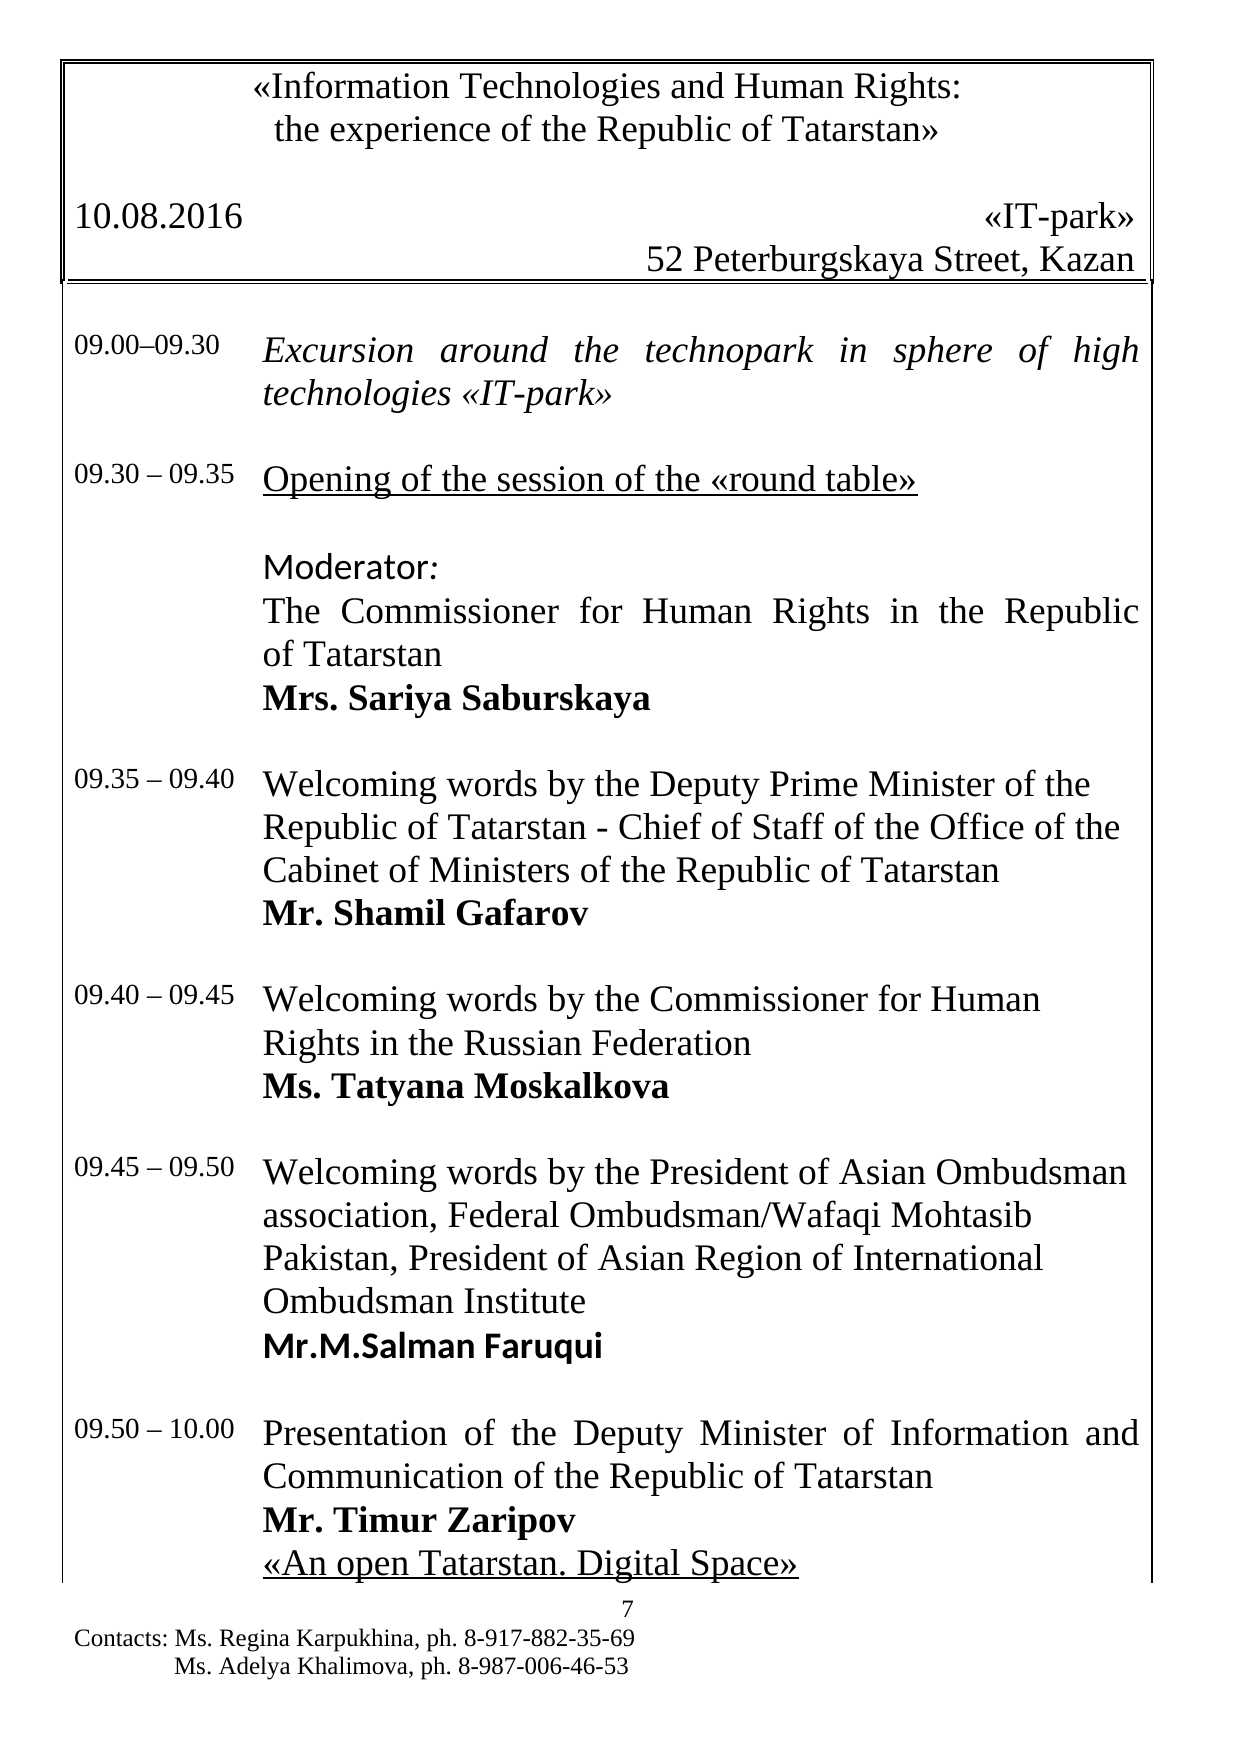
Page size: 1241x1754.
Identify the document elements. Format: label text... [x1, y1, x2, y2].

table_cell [251, 1411, 1151, 1583]
table_cell 09.45 – 09.50 [63, 1149, 251, 1411]
table_cell Welcoming words by the Commissioner for Human Rights in the Russian Federation Ms. Tatyana Moskalkova [251, 977, 1151, 1149]
table_cell 09.35 – 09.40 [63, 761, 251, 977]
table_cell 09.40 – 09.45 [63, 977, 251, 1149]
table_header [65, 64, 1150, 279]
table_cell 09.00–09.30 [63, 279, 251, 457]
table_cell Welcoming words by the President of Asian Ombudsman association, Federal Ombudsman/Wafaqi Mohtasib Pakistan, President of Asian Region of International Ombudsman Institute Mr.M.Salman Faruqui [251, 1149, 1151, 1411]
table_cell Welcoming words by the Deputy Prime Minister of the Republic of Tatarstan - Chief of Staff of the Office of the Cabinet of Ministers of the Republic of Tatarstan Mr. Shamil Gafarov [251, 761, 1151, 977]
table_cell Excursion around the technopark in sphere of high technologies «IT-park» [251, 279, 1151, 457]
table_cell Opening of the session of the «round table» Moderator: The Commissioner for Human Rights in the Republic of Tatarstan Mrs. Sariya Saburskaya [251, 457, 1151, 761]
table_cell 09.30 – 09.35 [63, 457, 251, 761]
table_cell 09.50 – 10.00 [63, 1411, 251, 1583]
